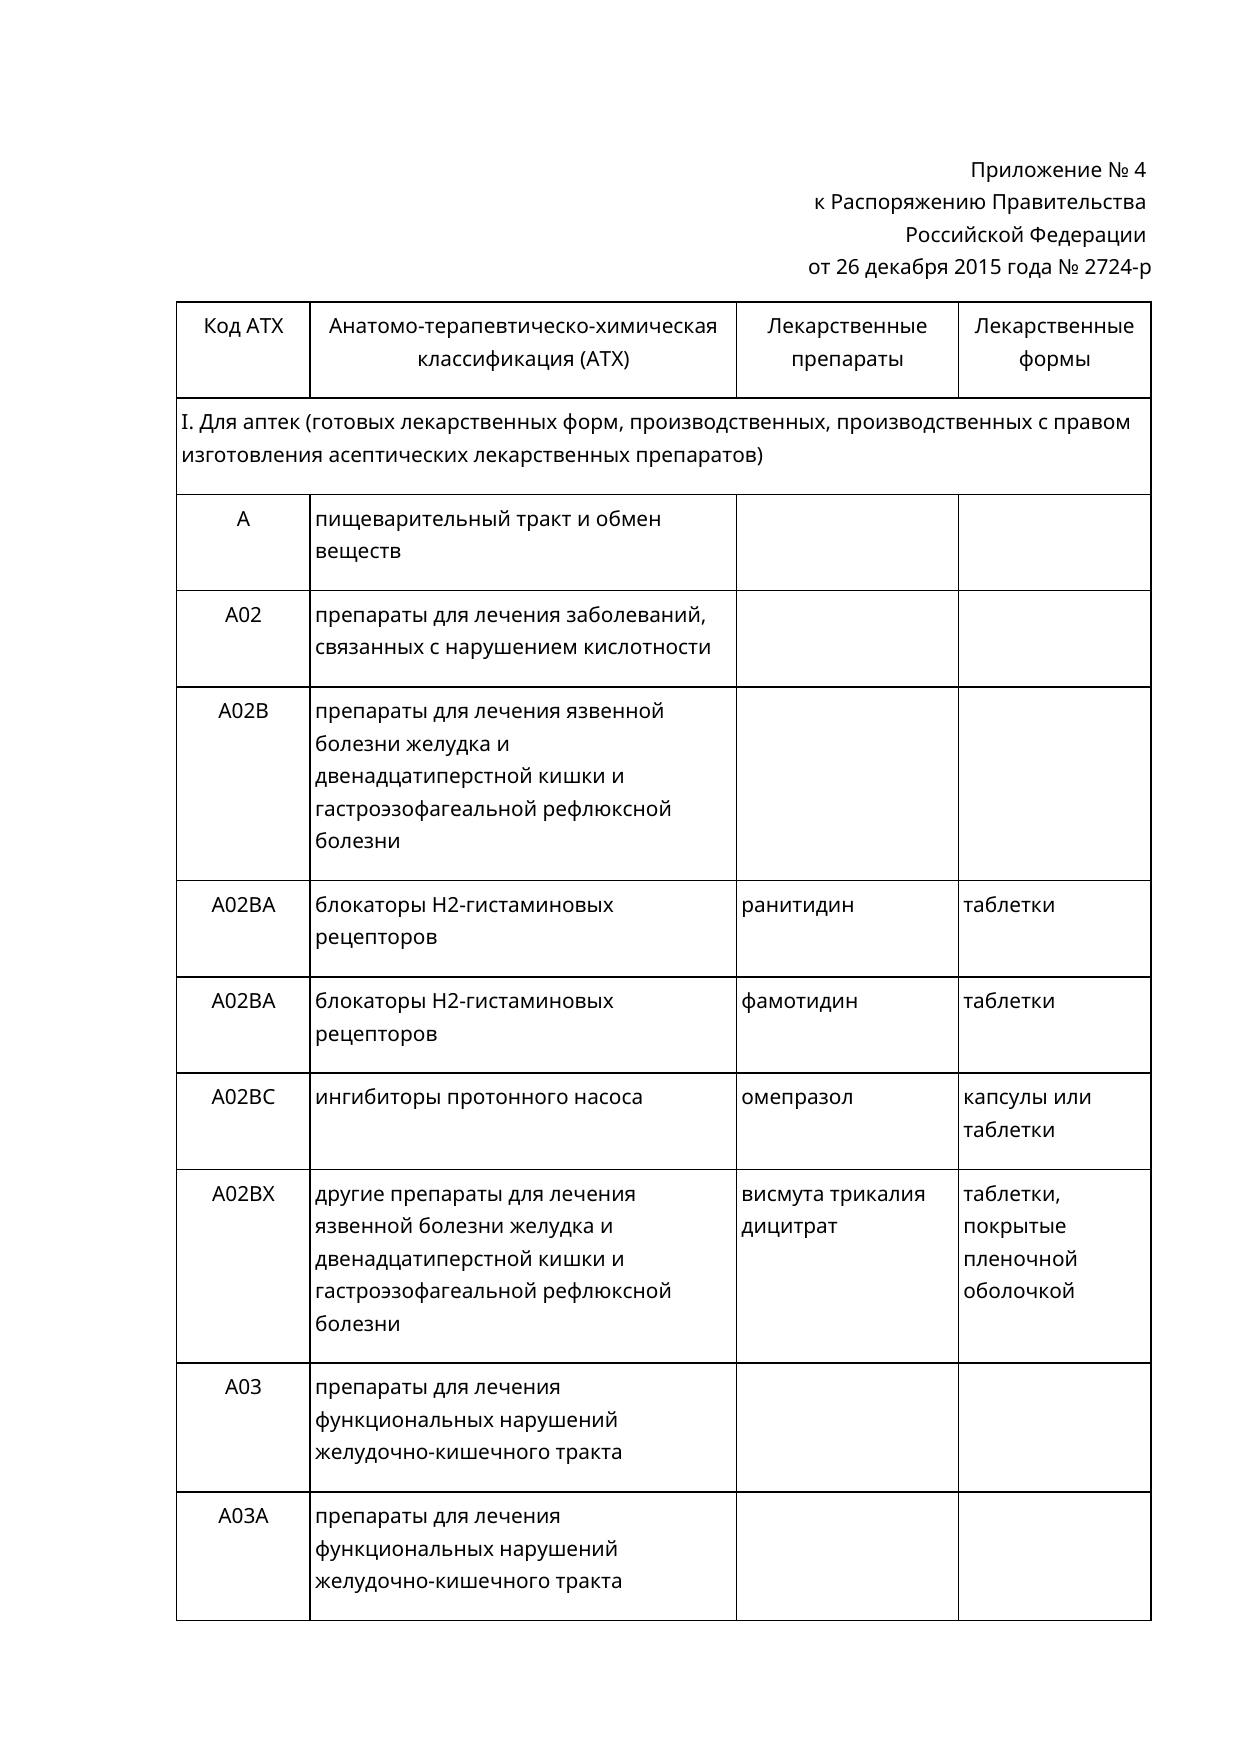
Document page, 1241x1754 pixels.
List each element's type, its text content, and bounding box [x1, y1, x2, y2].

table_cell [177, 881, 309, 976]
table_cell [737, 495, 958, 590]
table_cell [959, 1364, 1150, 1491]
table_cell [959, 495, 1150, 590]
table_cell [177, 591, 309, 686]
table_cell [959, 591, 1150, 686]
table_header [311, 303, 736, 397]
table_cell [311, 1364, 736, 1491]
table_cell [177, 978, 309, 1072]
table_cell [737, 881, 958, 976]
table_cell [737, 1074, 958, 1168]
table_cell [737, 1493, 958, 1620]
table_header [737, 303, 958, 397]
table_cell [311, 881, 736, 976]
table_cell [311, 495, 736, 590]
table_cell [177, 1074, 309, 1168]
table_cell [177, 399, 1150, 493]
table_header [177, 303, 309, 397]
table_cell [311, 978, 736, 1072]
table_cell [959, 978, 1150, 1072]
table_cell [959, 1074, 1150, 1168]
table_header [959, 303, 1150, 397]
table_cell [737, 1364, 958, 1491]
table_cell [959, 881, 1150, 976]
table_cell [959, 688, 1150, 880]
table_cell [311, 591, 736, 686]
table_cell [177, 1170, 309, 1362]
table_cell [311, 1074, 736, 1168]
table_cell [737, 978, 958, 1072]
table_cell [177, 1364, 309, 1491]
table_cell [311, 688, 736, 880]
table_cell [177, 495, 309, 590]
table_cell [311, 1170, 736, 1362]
text Приложение № 4 к Распоряжению Правительства Российской Федерации от 26 декабря 2015 года № 2724-р [177, 151, 1152, 281]
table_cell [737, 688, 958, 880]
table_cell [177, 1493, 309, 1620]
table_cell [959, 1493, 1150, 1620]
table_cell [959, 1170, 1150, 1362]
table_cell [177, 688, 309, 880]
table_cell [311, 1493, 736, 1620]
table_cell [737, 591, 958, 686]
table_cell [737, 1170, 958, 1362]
